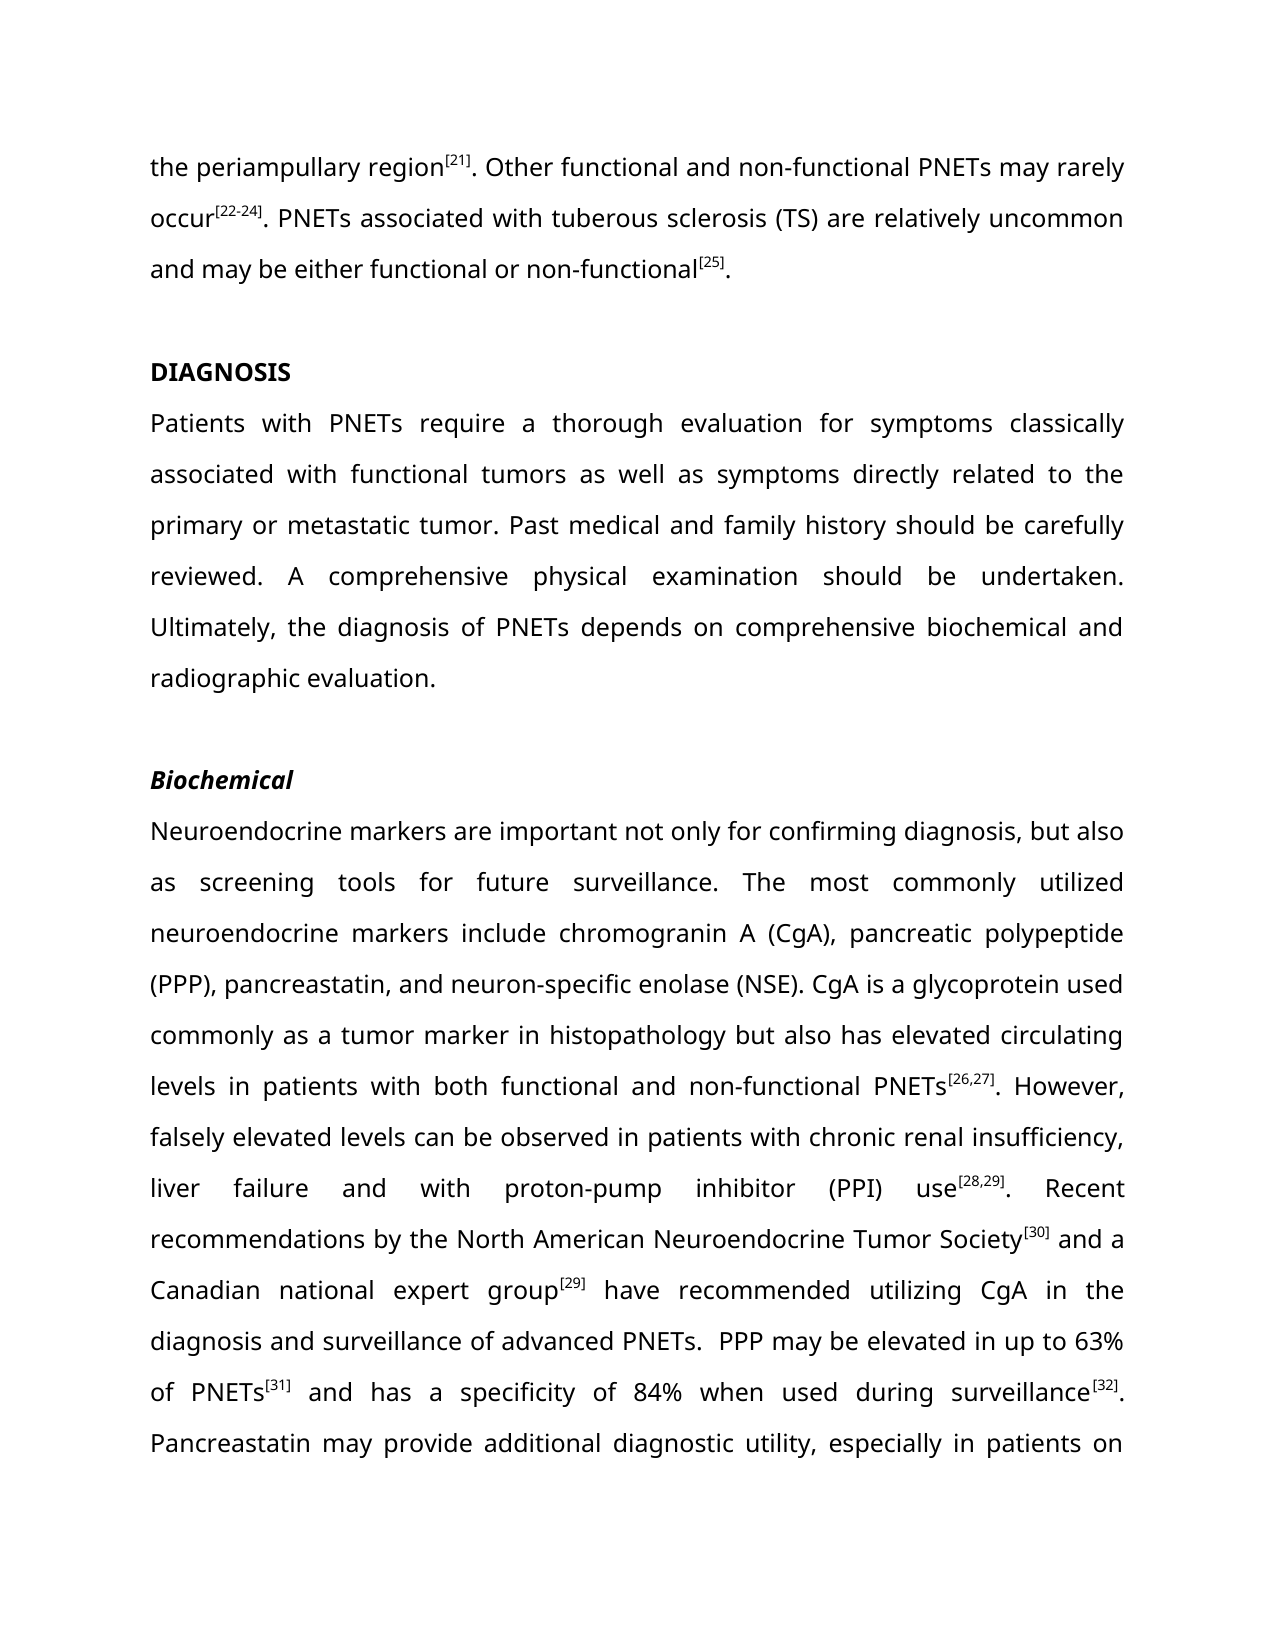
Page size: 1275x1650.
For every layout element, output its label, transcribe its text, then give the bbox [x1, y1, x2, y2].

text Biochemical [150, 762, 1125, 797]
text Patients with PNETs require a thorough evaluation for symptoms classically associated with functional tumors as well as symptoms directly related to the primary or metastatic tumor. Past medical and family history should be carefully reviewed. A comprehensive physical examination should be undertaken. Ultimately, the diagnosis of PNETs depends on comprehensive biochemical and radiographic evaluation. [150, 405, 1125, 694]
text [150, 813, 1125, 1460]
text DIAGNOSIS [150, 354, 1125, 388]
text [150, 150, 1125, 286]
